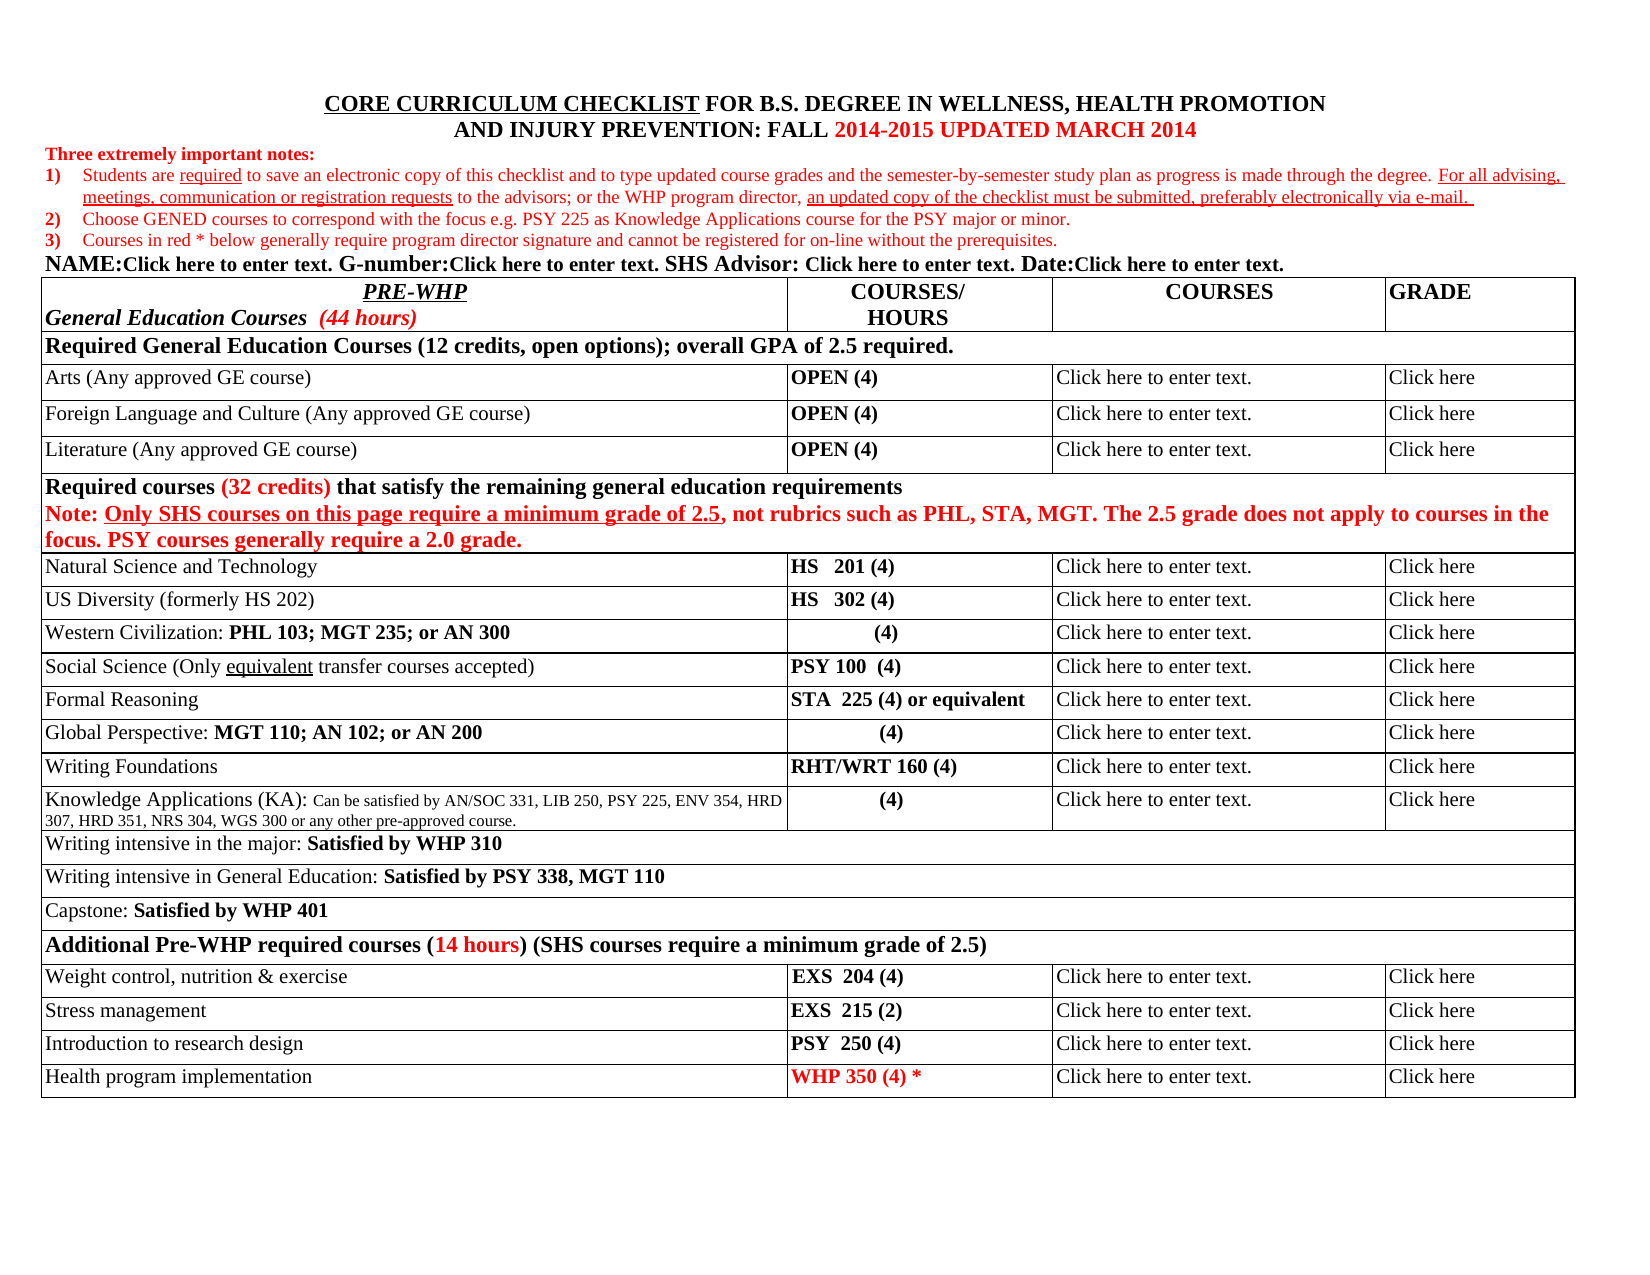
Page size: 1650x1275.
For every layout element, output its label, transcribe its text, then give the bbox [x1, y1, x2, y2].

table_cell Stress management [42, 998, 787, 1030]
title Courses in red * below generally require program director signature and cannot be registered for on-line without the prerequisites. [45, 229, 1605, 251]
table_cell HS 302 (4) [788, 587, 1052, 619]
table_cell Formal Reasoning [42, 687, 787, 719]
table_cell Writing intensive in General Education: Satisfied by PSY 338, MGT 110 [42, 865, 1574, 897]
table_cell Introduction to research design [42, 1031, 787, 1063]
table_cell EXS 204 (4) [788, 965, 1052, 997]
title NAME: G-number: SHS Advisor: Date: [45, 251, 1605, 277]
table_cell Global Perspective: MGT 110; AN 102; or AN 200 [42, 720, 787, 752]
table_cell Capstone: Satisfied by WHP 401 [42, 898, 1574, 930]
table_cell OPEN (4) [788, 437, 1052, 472]
table_cell Weight control, nutrition & exercise [42, 965, 787, 997]
table_cell HS 201 (4) [788, 554, 1052, 586]
table_cell EXS 215 (2) [788, 998, 1052, 1030]
table_cell Required General Education Courses (12 credits, open options); overall GPA of 2.5 required. [42, 332, 1574, 364]
table_cell Writing intensive in the major: Satisfied by WHP 310 [42, 831, 1574, 863]
table_cell Health program implementation [42, 1065, 787, 1097]
table_cell Arts (Any approved GE course) [42, 365, 787, 400]
table_cell Literature (Any approved GE course) [42, 437, 787, 472]
title CORE CURRICULUM Checklist for B.S. Degree in Wellness, Health Promotion [45, 90, 1605, 116]
table_cell PSY 100 (4) [788, 654, 1052, 686]
table_cell PSY 250 (4) [788, 1031, 1052, 1063]
title Students are required to save an electronic copy of this checklist and to type updated course grades and the semester-by-semester study plan as progress is made through the degree. For all advising, meetings, communication or registration requests to the advisors; or the WHP program director, an updated copy of the checklist must be submitted, preferably electronically via e-mail. [45, 164, 1605, 207]
table_cell OPEN (4) [788, 401, 1052, 436]
table_cell Writing Foundations [42, 754, 787, 786]
table_cell (4) [788, 620, 1052, 652]
table_cell (4) [788, 720, 1052, 752]
table_cell RHT/WRT 160 (4) [788, 754, 1052, 786]
table_cell Knowledge Applications (KA): Can be satisfied by AN/SOC 331, LIB 250, PSY 225, ENV 354, HRD 307, HRD 351, NRS 304, WGS 300 or any other pre-approved course. [42, 787, 787, 830]
table_cell Western Civilization: PHL 103; MGT 235; or AN 300 [42, 620, 787, 652]
table_cell Social Science (Only equivalent transfer courses accepted) [42, 654, 787, 686]
title and Injury Prevention: Fall 2014-2015 updated mARCH 2014 [45, 116, 1605, 143]
table_cell US Diversity (formerly HS 202) [42, 587, 787, 619]
table_cell Additional Pre-WHP required courses (14 hours) (SHS courses require a minimum grade of 2.5) [42, 931, 1574, 963]
table_cell (4) [788, 787, 1052, 830]
title Choose GENED courses to correspond with the focus e.g. PSY 225 as Knowledge Applications course for the PSY major or minor. [45, 207, 1605, 229]
title Three extremely important notes: [45, 143, 1605, 164]
table_cell WHP 350 (4) * [788, 1065, 1052, 1097]
table_header GRADE [1386, 278, 1574, 331]
table_cell Natural Science and Technology [42, 554, 787, 586]
table_header PRE-WHP General Education Courses (44 hours) [42, 278, 787, 331]
table_header COURSES/ HOURS [788, 278, 1052, 331]
table_cell OPEN (4) [788, 365, 1052, 400]
table_cell Foreign Language and Culture (Any approved GE course) [42, 401, 787, 436]
table_header COURSES [1053, 278, 1385, 331]
table_cell STA 225 (4) or equivalent [788, 687, 1052, 719]
table_cell Required courses (32 credits) that satisfy the remaining general education requirements Note: Only SHS courses on this page require a minimum grade of 2.5, not rubrics such as PHL, STA, MGT. The 2.5 grade does not apply to courses in the focus. PSY courses generally require a 2.0 grade. [42, 474, 1574, 552]
